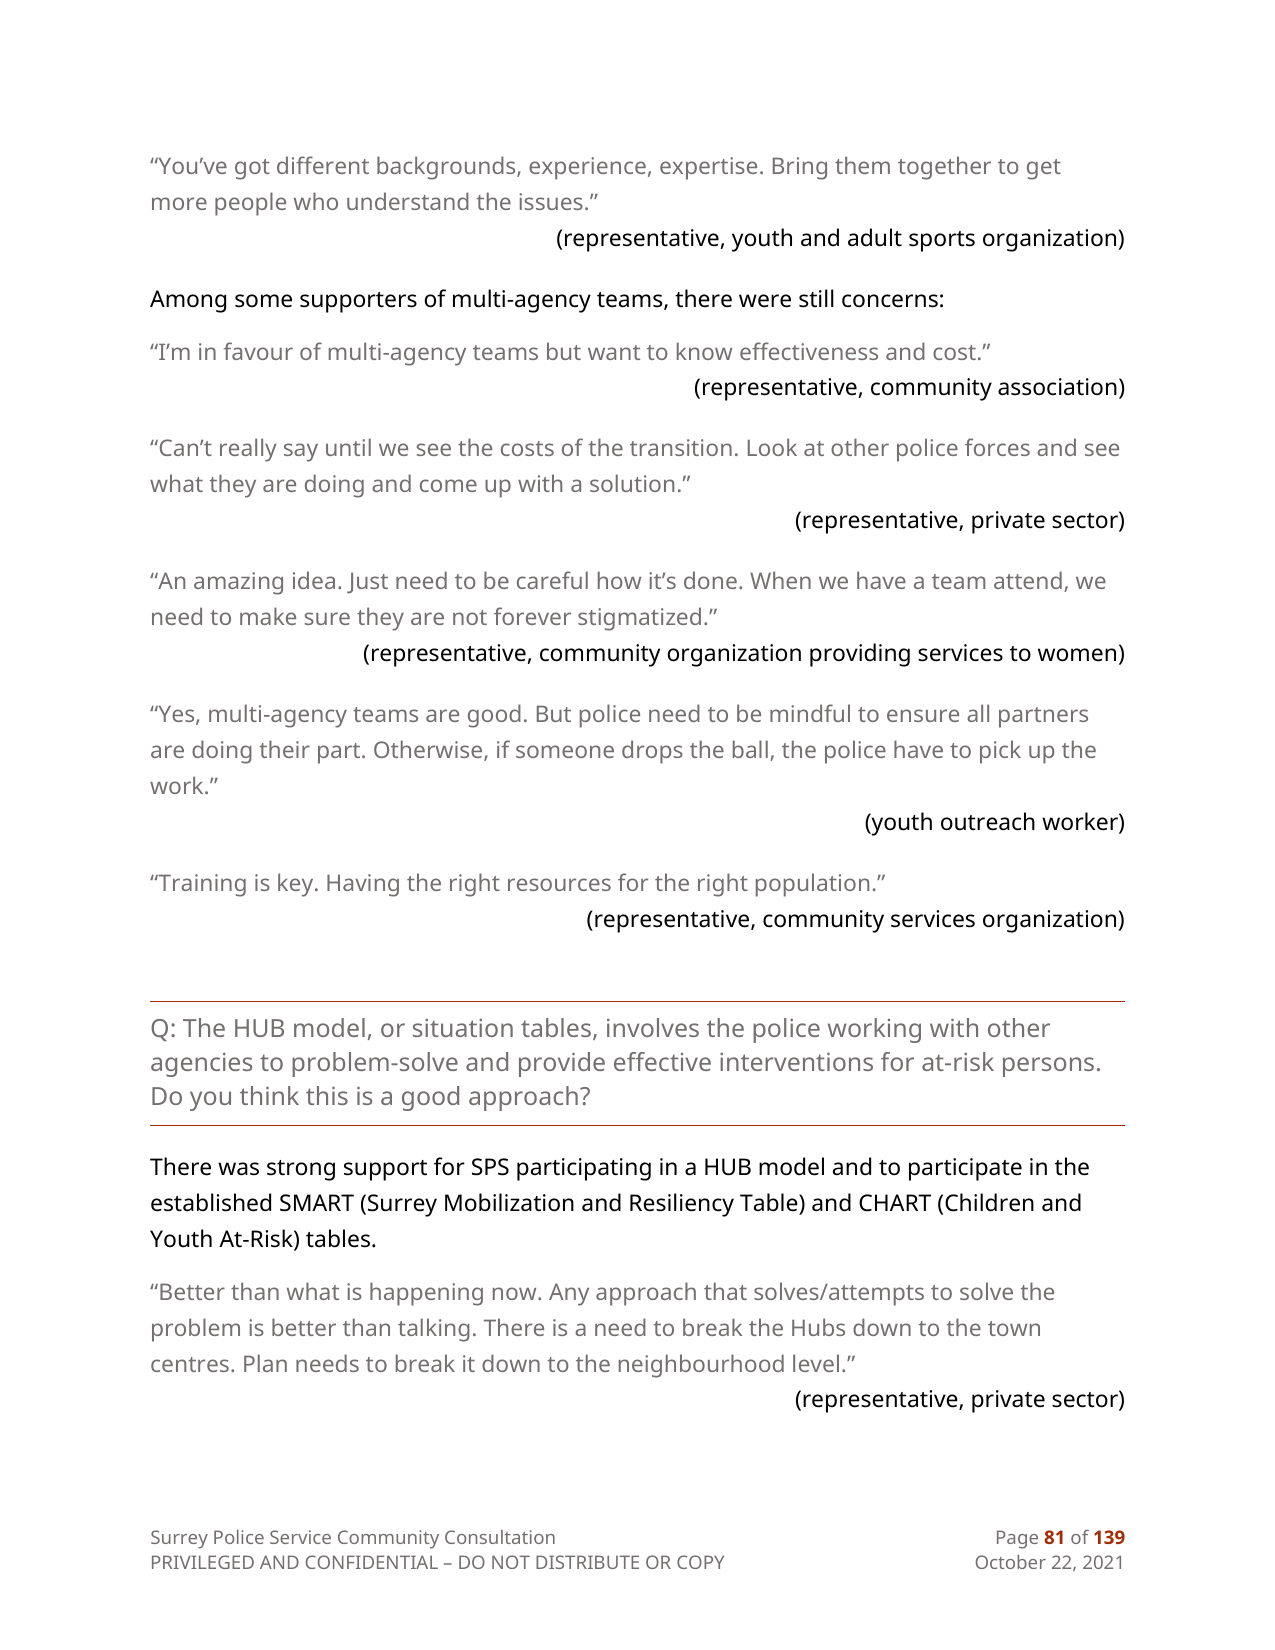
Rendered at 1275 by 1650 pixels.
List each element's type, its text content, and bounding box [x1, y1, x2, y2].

text “An amazing idea. Just need to be careful how it’s done. When we have a team attend, we need to make sure they are not forever stigmatized.” [150, 565, 1125, 632]
text “Better than what is happening now. Any approach that solves/attempts to solve the problem is better than talking. There is a need to break the Hubs down to the town centres. Plan needs to break it down to the neighbourhood level.” [150, 1276, 1125, 1379]
text Among some supporters of multi-agency teams, there were still concerns: [150, 283, 1125, 314]
subtitle Q: The HUB model, or situation tables, involves the police working with other agencies to problem-solve and provide effective interventions for at-risk persons. Do you think this is a good approach? [150, 1002, 1125, 1125]
text There was strong support for SPS participating in a HUB model and to participate in the established SMART (Surrey Mobilization and Resiliency Table) and CHART (Children and Youth At-Risk) tables. [150, 1151, 1125, 1254]
subtitle (representative, private sector) [150, 504, 1125, 535]
subtitle (representative, community services organization) [150, 903, 1125, 934]
subtitle (representative, private sector) [150, 1383, 1125, 1415]
text “Yes, multi-agency teams are good. But police need to be mindful to ensure all partners are doing their part. Otherwise, if someone drops the ball, the police have to pick up the work.” [150, 698, 1125, 801]
subtitle (representative, community association) [150, 371, 1125, 403]
text “Can’t really say until we see the costs of the transition. Look at other police forces and see what they are doing and come up with a solution.” [150, 432, 1125, 499]
subtitle (youth outreach worker) [150, 806, 1125, 837]
text “You’ve got different backgrounds, experience, expertise. Bring them together to get more people who understand the issues.” [150, 150, 1125, 217]
subtitle (representative, youth and adult sports organization) [150, 222, 1125, 253]
text “I’m in favour of multi-agency teams but want to know effectiveness and cost.” [150, 335, 1125, 367]
subtitle (representative, community organization providing services to women) [150, 637, 1125, 668]
text “Training is key. Having the right resources for the right population.” [150, 867, 1125, 898]
